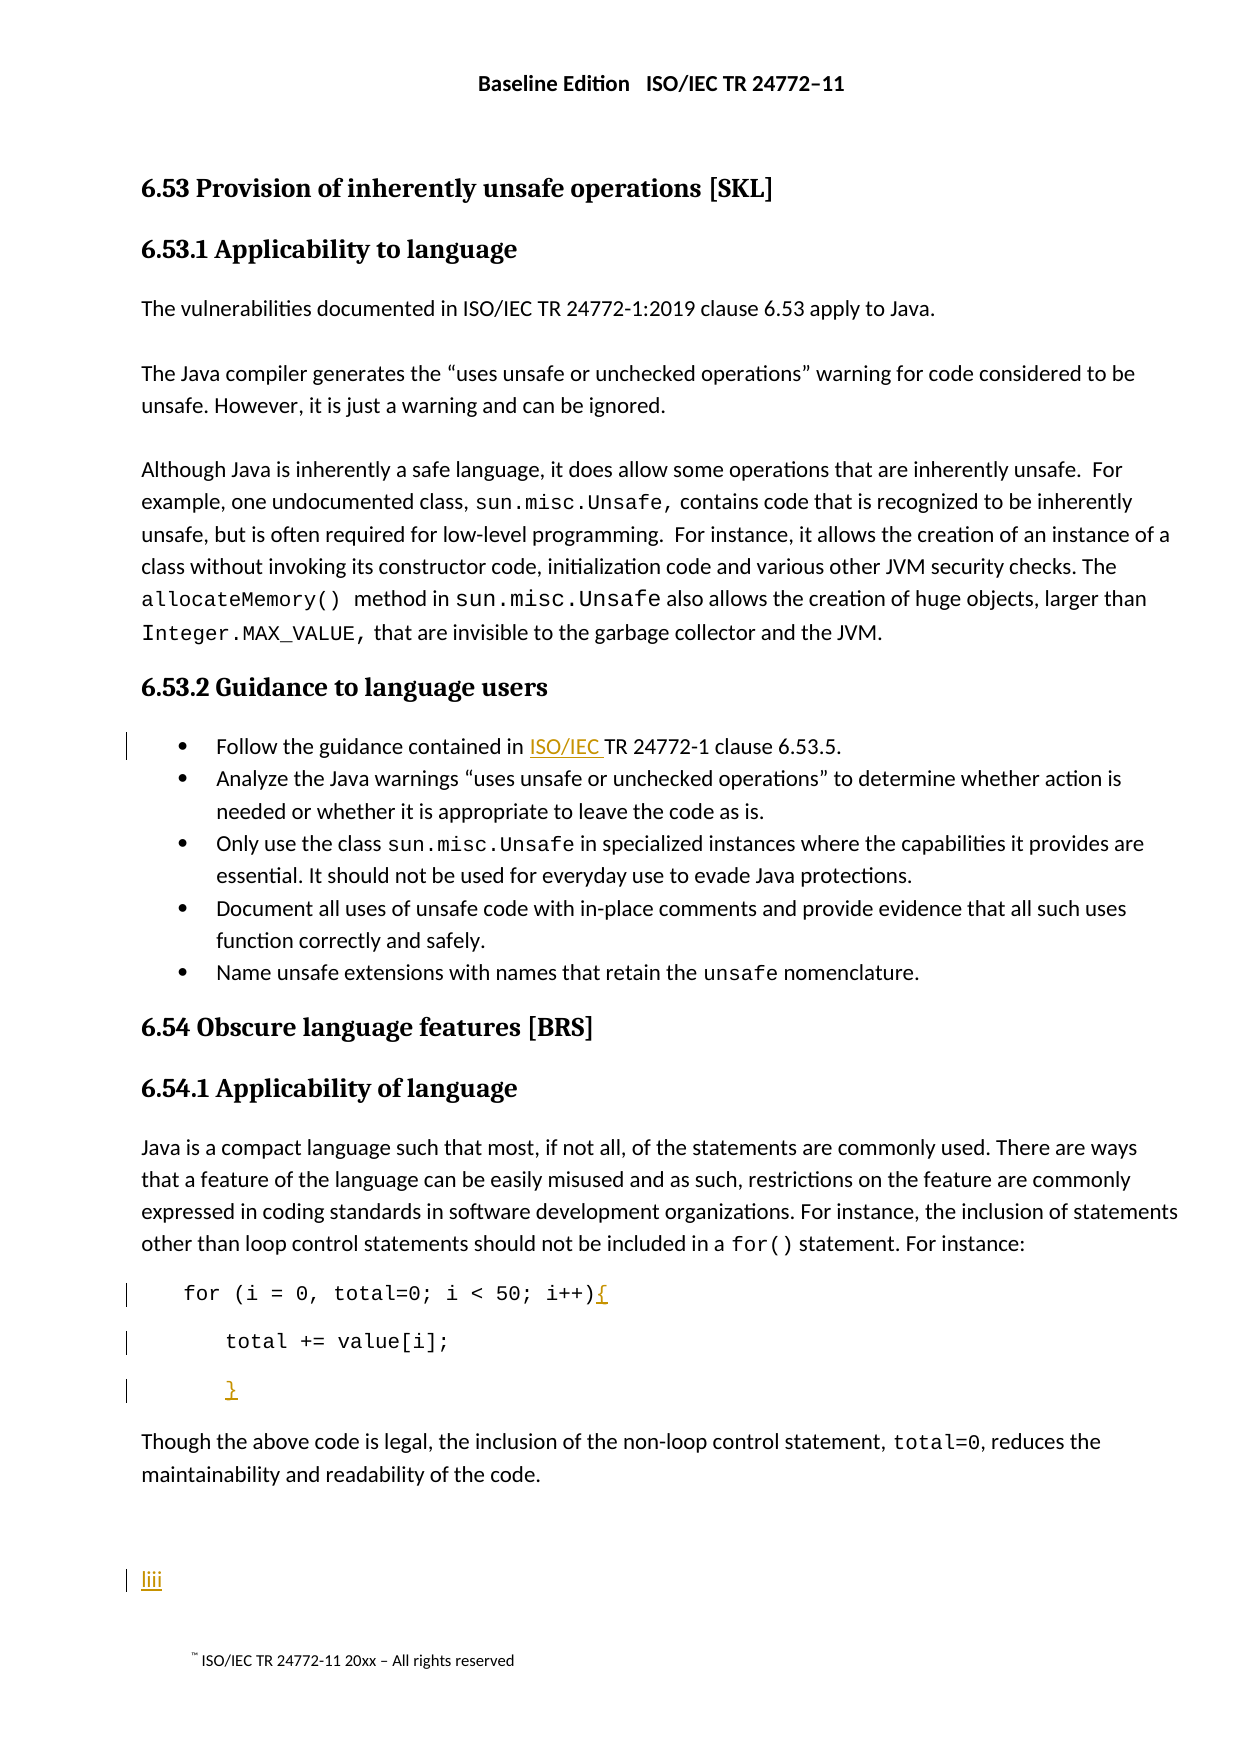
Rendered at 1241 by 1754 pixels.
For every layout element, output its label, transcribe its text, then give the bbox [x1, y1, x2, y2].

list Only use the class sun.misc.Unsafe in specialized instances where the capabilities it provides are essential. It should not be used for everyday use to evade Java protections. [178, 829, 1182, 890]
text Although Java is inherently a safe language, it does allow some operations that are inherently unsafe. For example, one undocumented class, sun.misc.Unsafe, contains code that is recognized to be inherently unsafe, but is often required for low-level programming. For instance, it allows the creation of an instance of a class without invoking its constructor code, initialization code and various other JVM security checks. The allocateMemory() method in sun.misc.Unsafe also allows the creation of huge objects, larger than Integer.MAX_VALUE, that are invisible to the garbage collector and the JVM. [141, 455, 1182, 647]
text total += value[i]; [183, 1331, 1182, 1354]
list Document all uses of unsafe code with in-place comments and provide evidence that all such uses function correctly and safely. [178, 894, 1182, 954]
text The Java compiler generates the “uses unsafe or unchecked operations” warning for code considered to be unsafe. However, it is just a warning and can be ignored. [141, 359, 1182, 419]
list Name unsafe extensions with names that retain the unsafe nomenclature. [178, 958, 1182, 987]
text The vulnerabilities documented in ISO/IEC TR 24772-1:2019 clause 6.53 apply to Java. [141, 294, 1182, 322]
subtitle 6.53 Provision of inherently unsafe operations [SKL] [141, 173, 1182, 205]
subtitle 6.53.2 Guidance to language users [141, 672, 1182, 703]
subtitle 6.54.1 Applicability of language [141, 1073, 1182, 1104]
text Java is a compact language such that most, if not all, of the statements are commonly used. There are ways that a feature of the language can be easily misused and as such, restrictions on the feature are commonly expressed in coding standards in software development organizations. For instance, the inclusion of statements other than loop control statements should not be included in a for() statement. For instance: [141, 1133, 1182, 1258]
text for (i = 0, total=0; i < 50; i++) [141, 1283, 1182, 1307]
subtitle 6.53.1 Applicability to language [141, 234, 1182, 265]
subtitle 6.54 Obscure language features [BRS] [141, 1012, 1182, 1043]
list Follow the guidance contained in TR 24772-1 clause 6.53.5. [178, 732, 1182, 760]
text Though the above code is legal, the inclusion of the non-loop control statement, total=0, reduces the maintainability and readability of the code. [141, 1427, 1182, 1488]
list Analyze the Java warnings “uses unsafe or unchecked operations” to determine whether action is needed or whether it is appropriate to leave the code as is. [178, 764, 1182, 825]
